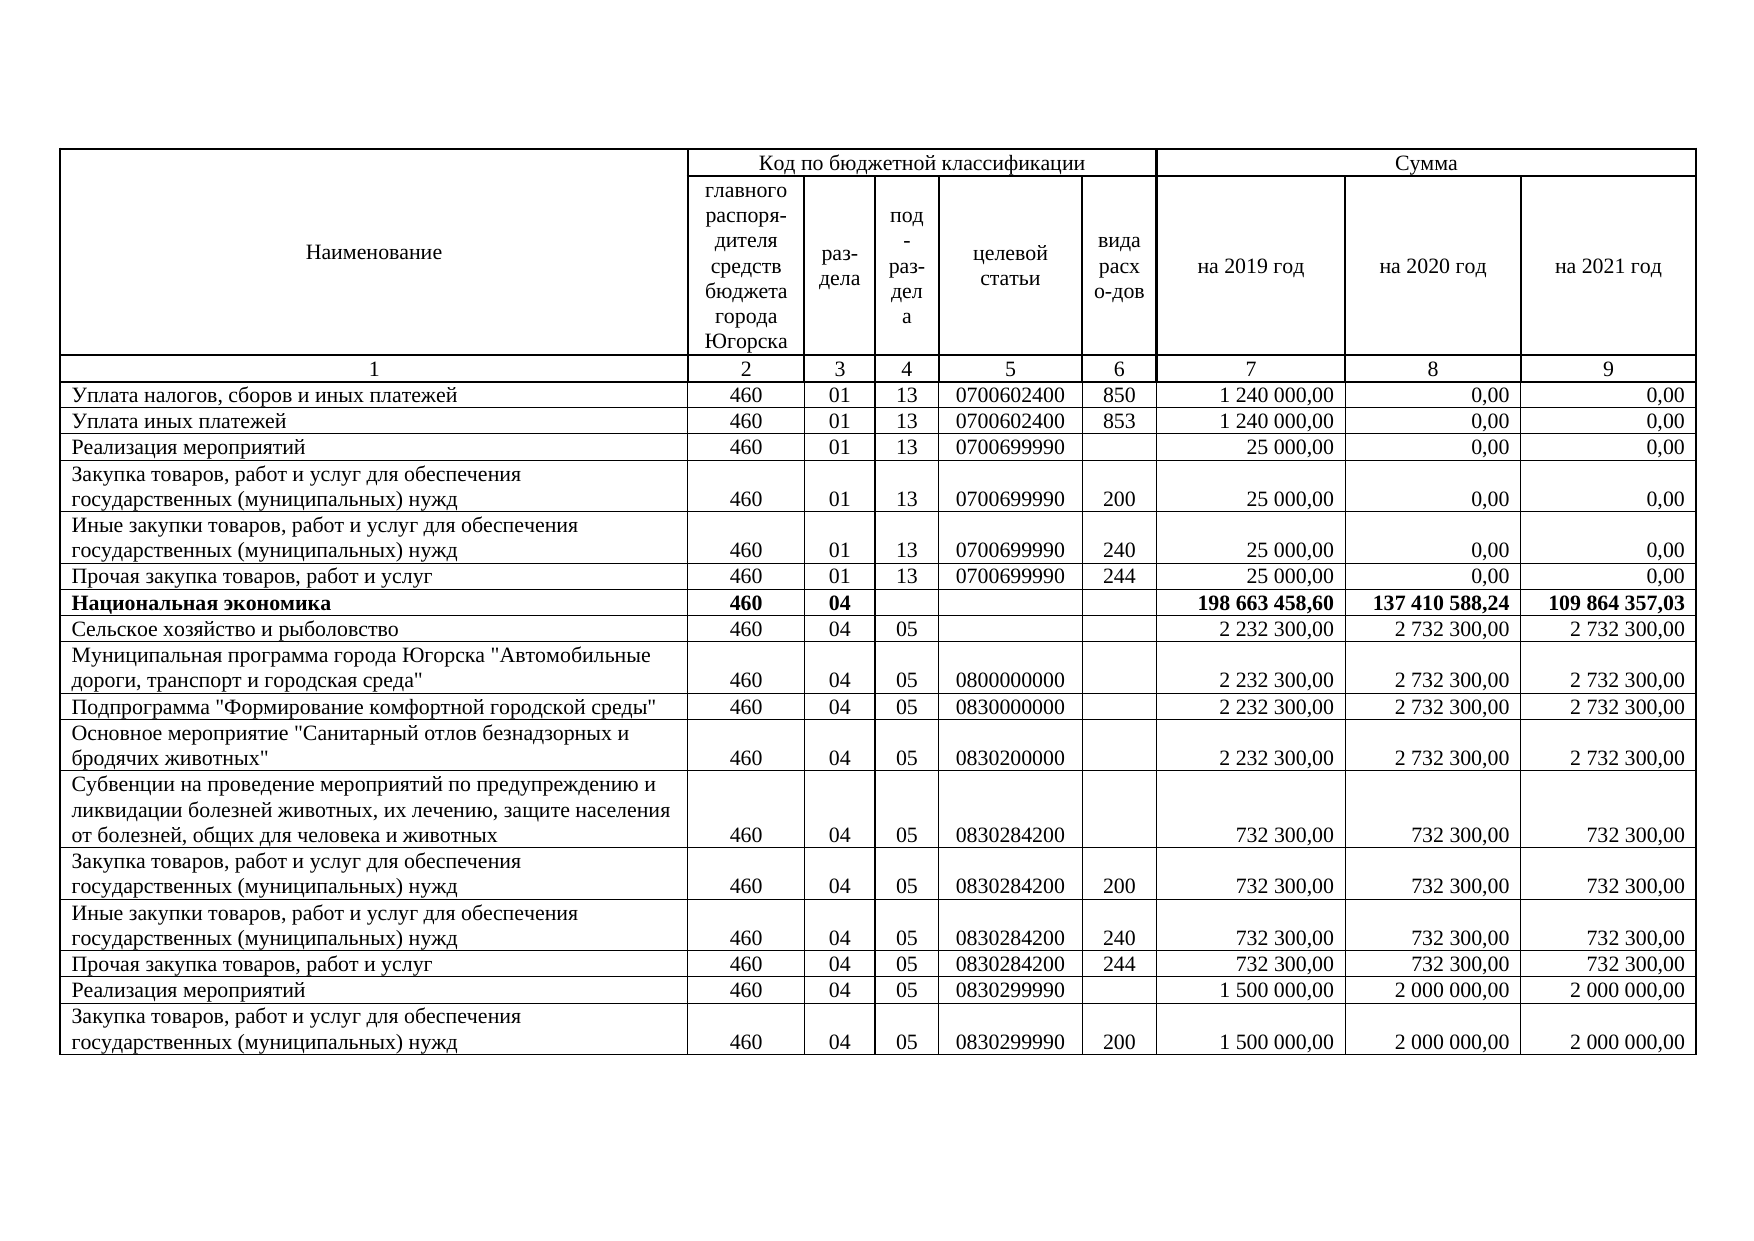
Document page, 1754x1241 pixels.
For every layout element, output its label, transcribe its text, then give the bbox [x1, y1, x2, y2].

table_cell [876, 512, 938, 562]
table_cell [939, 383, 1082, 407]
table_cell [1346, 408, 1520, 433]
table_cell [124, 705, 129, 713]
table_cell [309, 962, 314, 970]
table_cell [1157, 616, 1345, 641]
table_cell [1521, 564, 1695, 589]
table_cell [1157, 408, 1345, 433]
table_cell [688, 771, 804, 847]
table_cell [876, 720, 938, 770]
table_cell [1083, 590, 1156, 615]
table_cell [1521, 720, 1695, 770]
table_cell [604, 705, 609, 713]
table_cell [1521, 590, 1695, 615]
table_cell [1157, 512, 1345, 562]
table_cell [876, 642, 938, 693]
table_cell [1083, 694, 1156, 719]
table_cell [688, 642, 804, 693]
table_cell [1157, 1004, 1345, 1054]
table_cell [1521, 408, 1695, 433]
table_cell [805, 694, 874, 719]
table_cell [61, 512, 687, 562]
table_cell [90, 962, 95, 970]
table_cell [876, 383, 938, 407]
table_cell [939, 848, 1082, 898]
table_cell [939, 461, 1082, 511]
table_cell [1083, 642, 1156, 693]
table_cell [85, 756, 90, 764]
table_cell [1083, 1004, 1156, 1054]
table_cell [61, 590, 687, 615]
table_cell 4 [876, 356, 938, 381]
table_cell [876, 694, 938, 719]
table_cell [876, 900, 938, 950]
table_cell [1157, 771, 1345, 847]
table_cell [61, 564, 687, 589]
table_cell 6 [1083, 356, 1155, 381]
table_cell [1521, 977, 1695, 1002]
table_cell 9 [1522, 356, 1695, 381]
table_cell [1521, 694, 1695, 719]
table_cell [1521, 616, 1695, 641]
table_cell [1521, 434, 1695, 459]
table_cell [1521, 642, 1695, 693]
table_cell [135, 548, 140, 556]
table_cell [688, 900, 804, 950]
table_cell 8 [1346, 356, 1520, 381]
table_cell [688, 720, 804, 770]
table_cell 7 [1158, 356, 1344, 381]
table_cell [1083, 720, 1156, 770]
table_cell на 2020 год [1346, 177, 1520, 353]
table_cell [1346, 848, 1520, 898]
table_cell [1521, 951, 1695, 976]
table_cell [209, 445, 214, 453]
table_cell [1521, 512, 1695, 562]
table_cell на 2019 год [1158, 177, 1344, 353]
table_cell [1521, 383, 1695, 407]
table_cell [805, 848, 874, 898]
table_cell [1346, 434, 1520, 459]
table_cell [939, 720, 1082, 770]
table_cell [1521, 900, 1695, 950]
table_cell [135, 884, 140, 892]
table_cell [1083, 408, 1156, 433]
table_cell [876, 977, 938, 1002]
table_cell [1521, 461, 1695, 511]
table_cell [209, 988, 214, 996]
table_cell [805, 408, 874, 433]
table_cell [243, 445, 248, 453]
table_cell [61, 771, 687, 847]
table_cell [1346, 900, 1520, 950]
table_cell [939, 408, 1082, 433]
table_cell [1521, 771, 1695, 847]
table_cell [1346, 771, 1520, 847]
table_cell раз-дела [805, 177, 874, 353]
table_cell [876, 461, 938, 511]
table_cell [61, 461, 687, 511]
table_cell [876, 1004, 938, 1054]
table_cell под- раз- дела [876, 177, 938, 353]
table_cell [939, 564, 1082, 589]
table_cell 3 [805, 356, 874, 381]
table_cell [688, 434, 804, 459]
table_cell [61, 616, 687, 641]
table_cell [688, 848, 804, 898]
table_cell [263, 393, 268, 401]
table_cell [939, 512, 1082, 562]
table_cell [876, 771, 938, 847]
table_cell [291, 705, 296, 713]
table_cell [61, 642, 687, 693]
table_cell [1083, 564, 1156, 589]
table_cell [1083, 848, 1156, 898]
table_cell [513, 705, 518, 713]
table_cell на 2021 год [1522, 177, 1695, 353]
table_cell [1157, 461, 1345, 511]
table_cell целевой статьи [940, 177, 1081, 353]
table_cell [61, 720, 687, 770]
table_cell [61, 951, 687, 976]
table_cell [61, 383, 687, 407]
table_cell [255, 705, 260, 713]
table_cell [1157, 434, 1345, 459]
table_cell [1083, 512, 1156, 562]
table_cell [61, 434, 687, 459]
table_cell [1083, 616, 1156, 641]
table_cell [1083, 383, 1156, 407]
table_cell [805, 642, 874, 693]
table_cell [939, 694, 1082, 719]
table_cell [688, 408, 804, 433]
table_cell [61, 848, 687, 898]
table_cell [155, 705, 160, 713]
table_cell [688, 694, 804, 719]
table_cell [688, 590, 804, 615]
table_cell 2 [689, 356, 803, 381]
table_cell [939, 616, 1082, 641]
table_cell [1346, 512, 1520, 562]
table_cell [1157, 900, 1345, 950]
table_cell главного распоря-дителя средств бюджета города Югорска [689, 177, 803, 353]
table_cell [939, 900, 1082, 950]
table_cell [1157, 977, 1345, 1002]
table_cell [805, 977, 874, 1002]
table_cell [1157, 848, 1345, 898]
table_cell 5 [940, 356, 1081, 381]
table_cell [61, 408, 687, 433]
table_header Сумма [1158, 150, 1695, 175]
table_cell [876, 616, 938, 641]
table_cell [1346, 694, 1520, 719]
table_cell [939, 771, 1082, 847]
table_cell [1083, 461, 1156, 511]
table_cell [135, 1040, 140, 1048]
table_cell вида расхо-дов [1083, 177, 1155, 353]
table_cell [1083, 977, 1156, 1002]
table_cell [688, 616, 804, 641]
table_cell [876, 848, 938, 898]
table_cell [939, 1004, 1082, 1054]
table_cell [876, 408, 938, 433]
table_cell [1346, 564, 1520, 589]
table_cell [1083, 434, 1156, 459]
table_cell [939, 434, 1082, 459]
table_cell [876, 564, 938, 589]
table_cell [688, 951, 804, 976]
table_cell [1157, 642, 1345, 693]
table_header Код по бюджетной классификации [689, 150, 1155, 175]
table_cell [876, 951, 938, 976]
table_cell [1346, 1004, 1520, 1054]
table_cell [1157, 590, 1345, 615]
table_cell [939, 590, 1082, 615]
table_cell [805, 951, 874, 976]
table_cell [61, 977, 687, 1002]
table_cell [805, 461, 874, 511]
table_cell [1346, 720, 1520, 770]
table_cell 1 [61, 356, 687, 381]
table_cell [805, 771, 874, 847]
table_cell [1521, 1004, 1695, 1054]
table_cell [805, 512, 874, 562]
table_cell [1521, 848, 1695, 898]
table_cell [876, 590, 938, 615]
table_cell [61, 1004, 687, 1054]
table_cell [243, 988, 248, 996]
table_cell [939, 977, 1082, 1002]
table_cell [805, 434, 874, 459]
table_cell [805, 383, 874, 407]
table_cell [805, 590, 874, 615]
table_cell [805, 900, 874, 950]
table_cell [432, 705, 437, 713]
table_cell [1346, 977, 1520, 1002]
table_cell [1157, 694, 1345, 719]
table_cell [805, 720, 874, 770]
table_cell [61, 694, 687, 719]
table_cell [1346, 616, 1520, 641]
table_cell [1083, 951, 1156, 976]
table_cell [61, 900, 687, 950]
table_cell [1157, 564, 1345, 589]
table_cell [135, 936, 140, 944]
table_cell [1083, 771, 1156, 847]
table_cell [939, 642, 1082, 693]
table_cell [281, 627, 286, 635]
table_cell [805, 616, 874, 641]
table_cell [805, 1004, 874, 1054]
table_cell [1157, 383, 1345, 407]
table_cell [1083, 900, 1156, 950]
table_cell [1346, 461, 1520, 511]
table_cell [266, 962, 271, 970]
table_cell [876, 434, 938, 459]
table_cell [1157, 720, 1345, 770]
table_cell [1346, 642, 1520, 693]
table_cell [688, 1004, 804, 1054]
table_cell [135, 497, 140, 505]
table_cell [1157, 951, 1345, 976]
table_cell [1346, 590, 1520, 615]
table_header Наименование [61, 150, 687, 353]
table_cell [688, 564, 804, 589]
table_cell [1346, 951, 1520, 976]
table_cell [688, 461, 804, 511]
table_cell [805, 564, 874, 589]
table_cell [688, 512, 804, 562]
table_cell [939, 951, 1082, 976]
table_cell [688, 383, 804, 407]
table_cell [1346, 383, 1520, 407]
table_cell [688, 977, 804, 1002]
